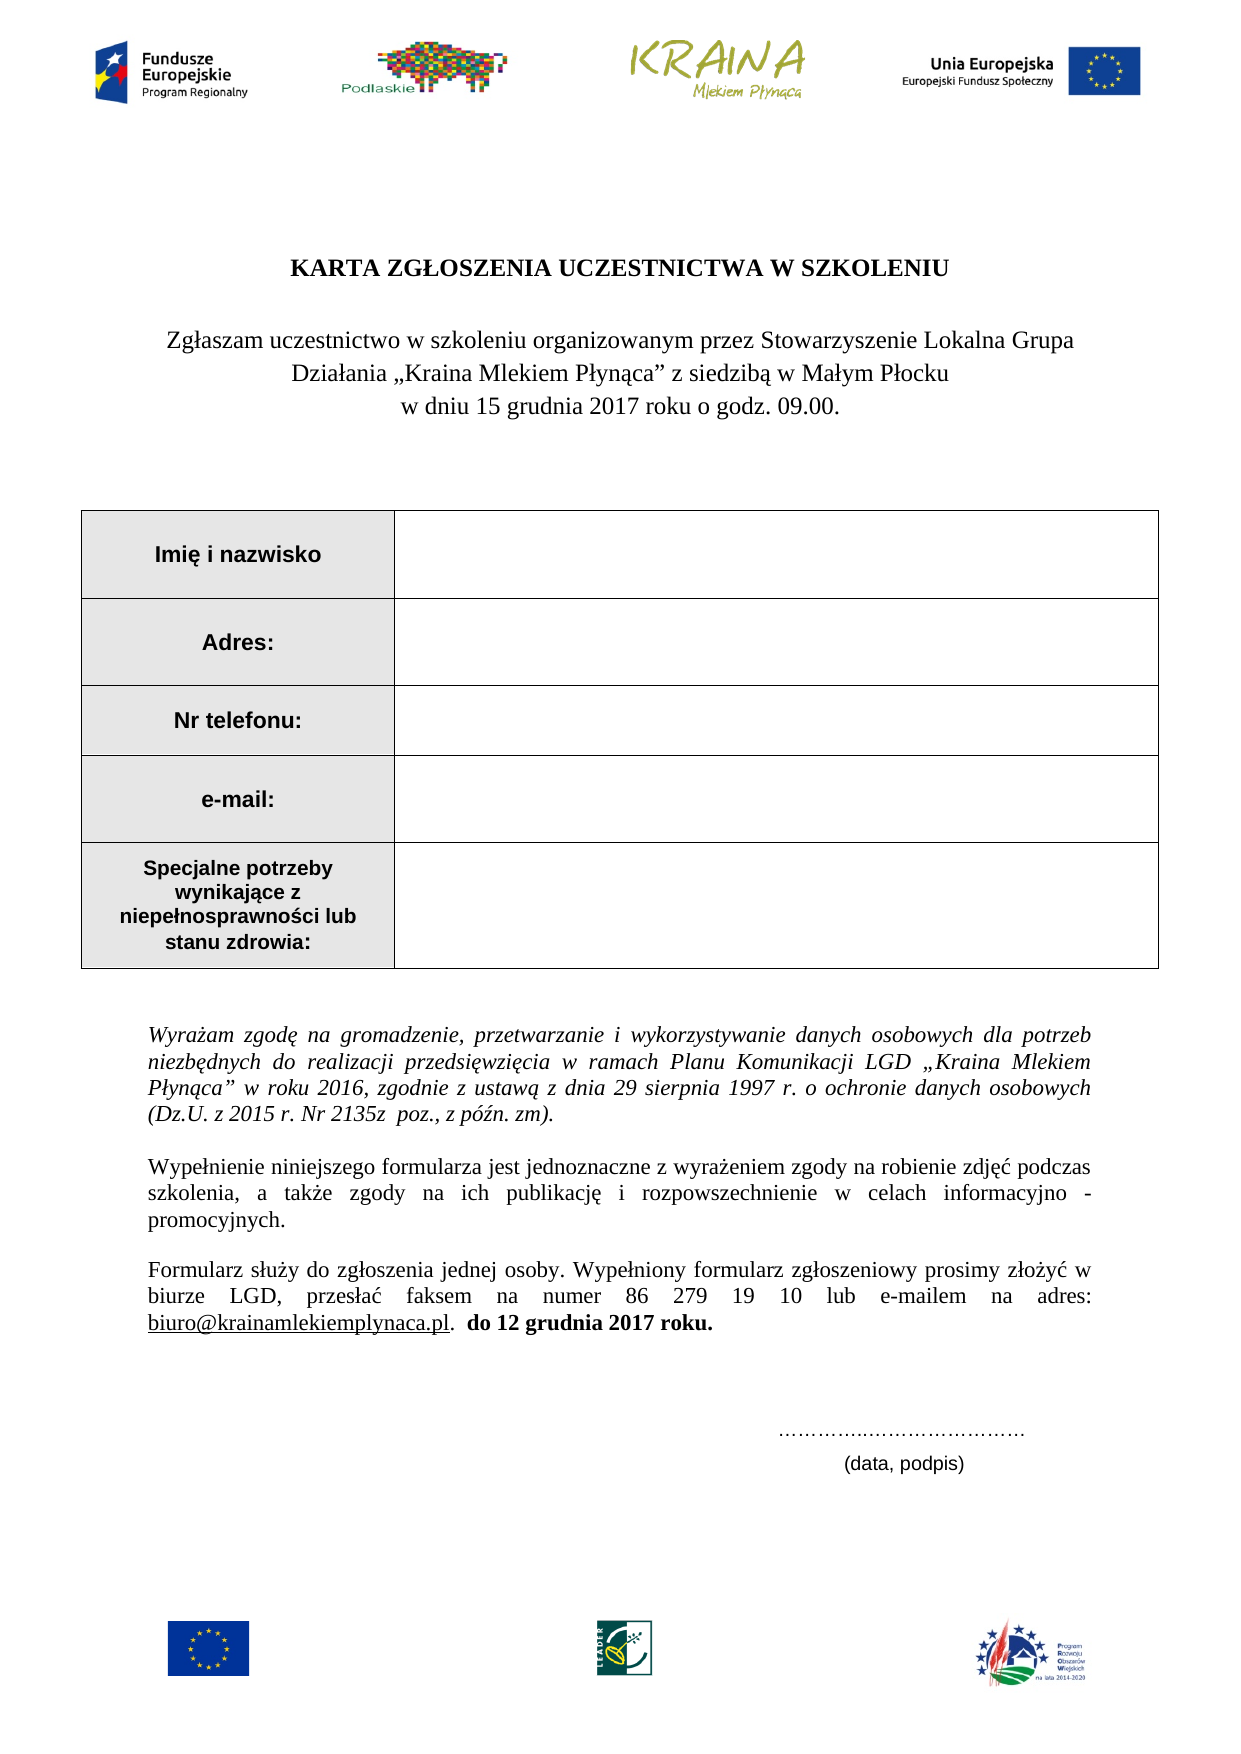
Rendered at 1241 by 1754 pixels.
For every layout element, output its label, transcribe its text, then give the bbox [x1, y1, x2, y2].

table_header Imię i nazwisko [82, 511, 394, 598]
table_cell Adres: [82, 599, 394, 685]
table_cell Nr telefonu: [82, 686, 394, 754]
picture [970, 1613, 1093, 1692]
picture [80, 25, 262, 117]
picture [596, 1620, 653, 1674]
picture [886, 31, 1156, 109]
text (data, podpis) [148, 1452, 1093, 1475]
text Wypełnienie niniejszego formularza jest jednoznaczne z wyrażeniem zgody na robienie zdjęć podczas szkolenia, a także zgody na ich publikację i rozpowszechnienie w celach informacyjno - promocyjnych. [148, 1153, 1093, 1232]
picture [630, 40, 806, 100]
text …………..…………………… [235, 1418, 1093, 1441]
table_cell [395, 843, 1158, 967]
table_cell e-mail: [82, 756, 394, 842]
table_cell [395, 686, 1158, 754]
table_cell [395, 599, 1158, 685]
text KARTA ZGŁOSZENIA UCZESTNICTWA W SZKOLENIU [148, 253, 1093, 282]
text Wyrażam zgodę na gromadzenie, przetwarzanie i wykorzystywanie danych osobowych dla potrzeb niezbędnych do realizacji przedsięwzięcia w ramach Planu Komunikacji LGD „Kraina Mlekiem Płynąca” w roku 2016, zgodnie z ustawą z dnia 29 sierpnia 1997 r. o ochronie danych osobowych (Dz.U. z 2015 r. Nr 2135z poz., z późn. zm). [148, 1021, 1093, 1127]
table_cell Specjalne potrzeby wynikające z niepełnosprawności lub stanu zdrowia: [82, 843, 394, 967]
table_cell [395, 756, 1158, 842]
text Zgłaszam uczestnictwo w szkoleniu organizowanym przez Stowarzyszenie Lokalna Grupa Działania „Kraina Mlekiem Płynąca” z siedzibą w Małym Płocku [148, 325, 1093, 387]
table_header [395, 511, 1158, 598]
text w dniu 15 grudnia 2017 roku o godz. 09.00. [148, 391, 1093, 420]
picture [167, 1621, 249, 1674]
picture [314, 25, 534, 104]
text Formularz służy do zgłoszenia jednej osoby. Wypełniony formularz zgłoszeniowy prosimy złożyć w biurze LGD, przesłać faksem na numer 86 279 19 10 lub e-mailem na adres: biuro@krainamlekiemplynaca.pl. do 12 grudnia 2017 roku. [148, 1256, 1093, 1335]
